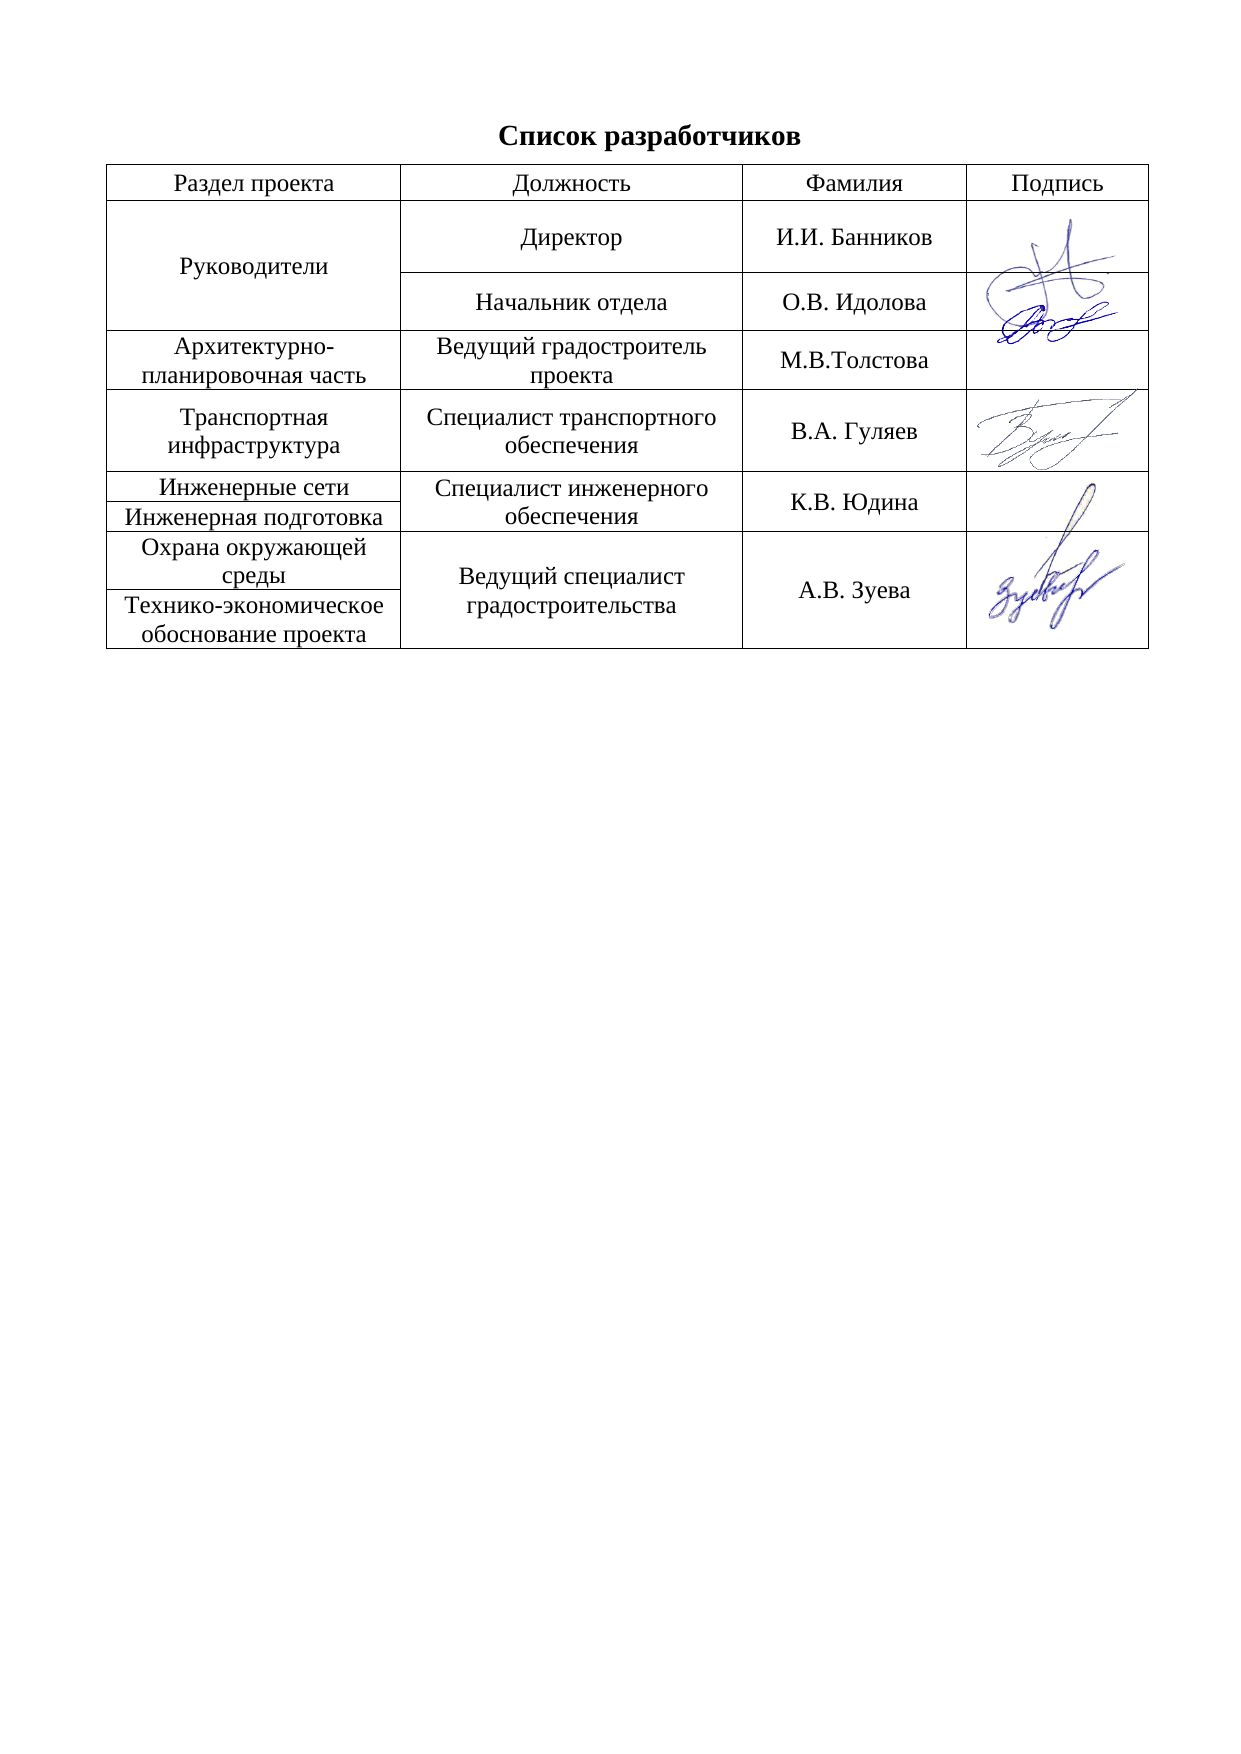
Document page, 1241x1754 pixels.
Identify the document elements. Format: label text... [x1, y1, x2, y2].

table_cell Ведущий градостроитель проекта [401, 331, 742, 389]
table_cell А.В. Зуева [743, 532, 966, 648]
text Список разработчиков [118, 118, 1181, 152]
table_cell [967, 472, 1148, 531]
table_cell Инженерные сети [107, 472, 400, 501]
table_header Подпись [967, 165, 1148, 199]
table_cell [967, 331, 1148, 389]
table_cell К.В. Юдина [743, 472, 966, 531]
table_cell В.А. Гуляев [743, 390, 966, 471]
table_cell Специалист инженерного обеспечения [401, 472, 742, 531]
table_cell Инженерная подготовка [107, 502, 400, 531]
table_header Должность [401, 165, 742, 199]
picture [988, 549, 1127, 630]
table_header Фамилия [743, 165, 966, 199]
table_cell М.В.Толстова [743, 331, 966, 389]
table_cell Технико-экономическое обоснование проекта [107, 590, 400, 648]
table_cell [967, 390, 1148, 471]
table_cell Начальник отдела [401, 273, 742, 330]
table_cell Ведущий специалист градостроительства [401, 532, 742, 648]
table_cell Специалист транспортного обеспечения [401, 390, 742, 471]
table_cell Транспортная инфраструктура [107, 390, 400, 471]
table_cell Директор [401, 201, 742, 272]
table_cell Архитектурно-планировочная часть [107, 331, 400, 389]
table_cell Руководители [107, 201, 400, 330]
table_cell Охрана окружающей среды [107, 532, 400, 589]
table_header Раздел проекта [107, 165, 400, 199]
table_cell О.В. Идолова [743, 273, 966, 330]
table_cell [967, 273, 1148, 330]
table_cell [967, 532, 1148, 648]
table_cell [967, 201, 1148, 272]
table_cell И.И. Банников [743, 201, 966, 272]
